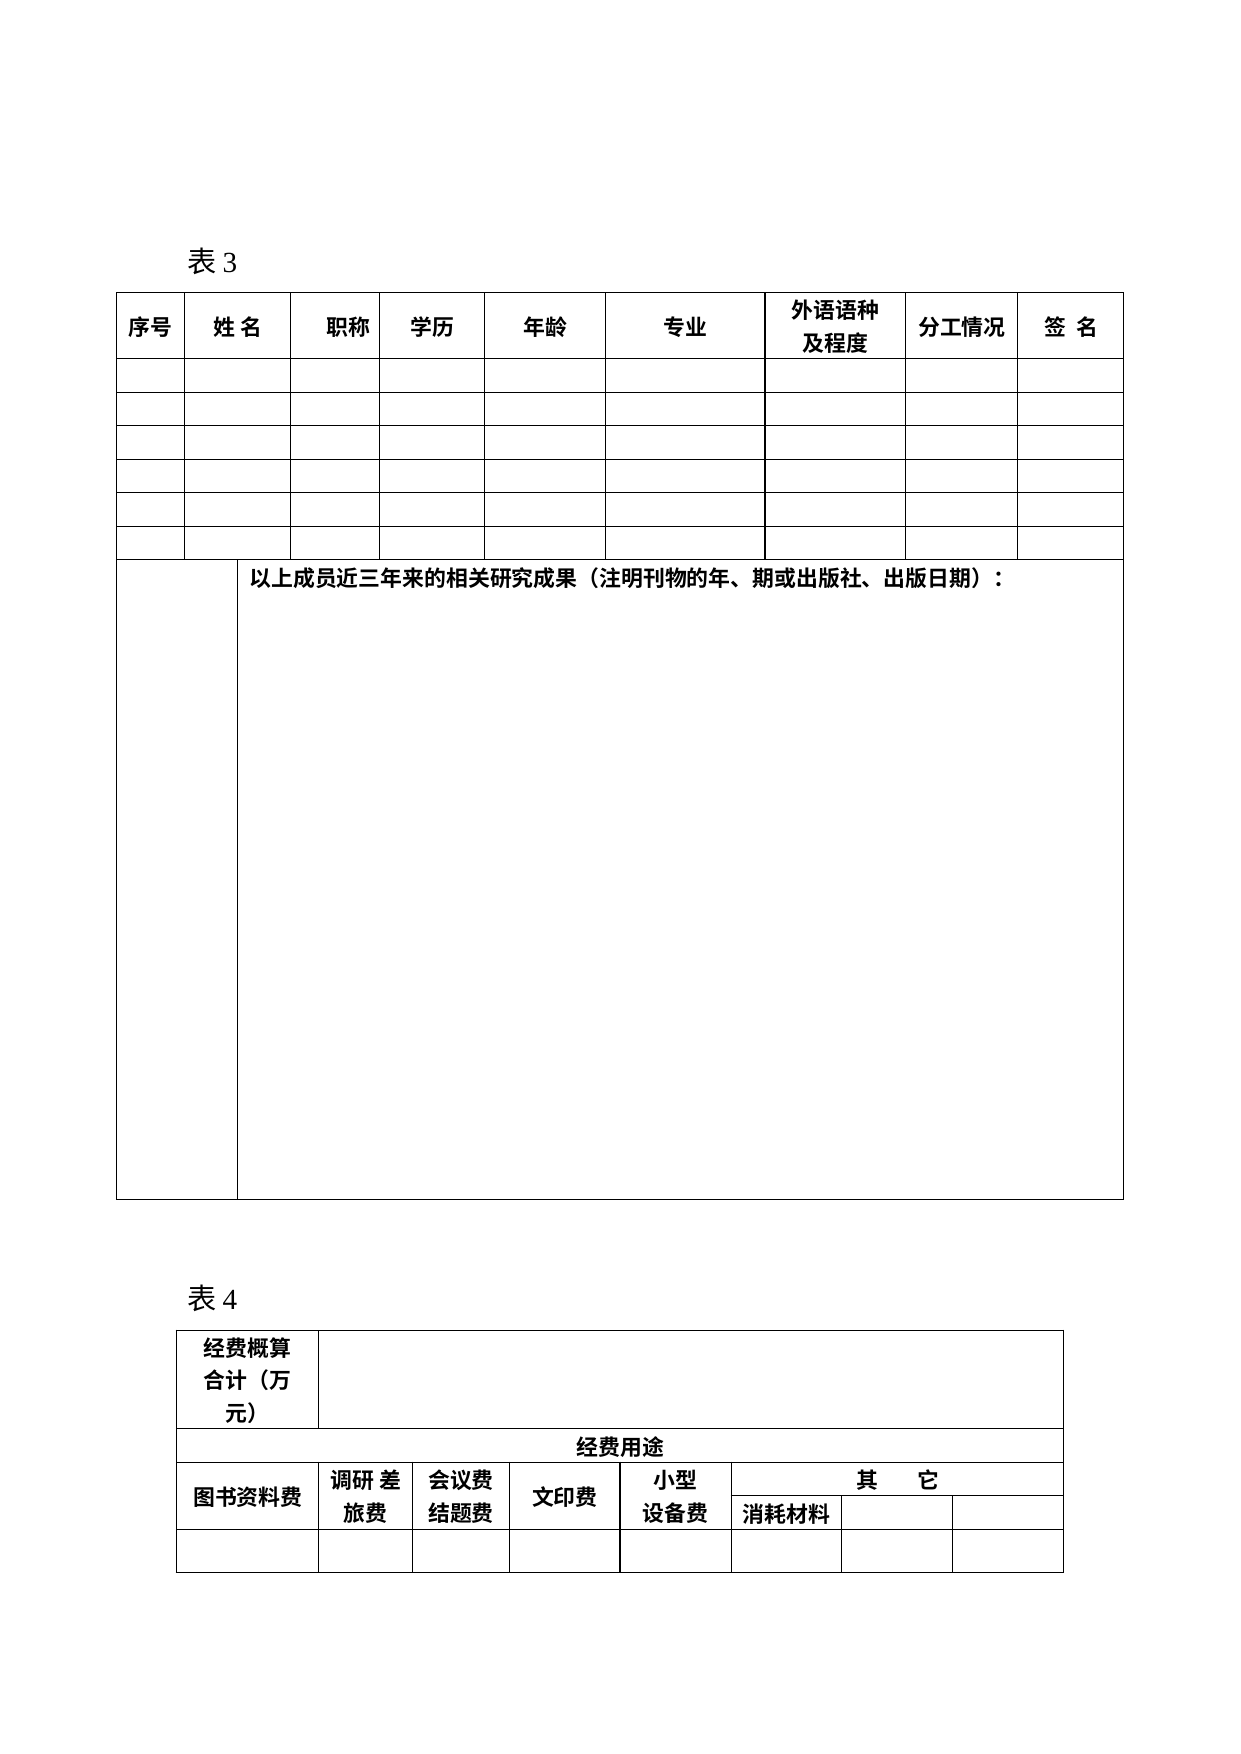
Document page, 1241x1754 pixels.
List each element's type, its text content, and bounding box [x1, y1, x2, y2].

table_cell [117, 493, 184, 526]
table_header 外语语种 及程度 [766, 293, 905, 358]
table_cell [953, 1496, 1063, 1529]
table_cell [906, 460, 1017, 492]
table_cell [380, 359, 484, 392]
table_cell [766, 359, 905, 392]
text 表4 [187, 1264, 1053, 1329]
table_cell [291, 493, 379, 526]
table_cell 图书资料费 [177, 1463, 318, 1529]
table_header 专业 [606, 293, 764, 358]
table_cell [732, 1530, 841, 1572]
table_cell [177, 1530, 318, 1572]
table_cell [185, 426, 290, 459]
table_header 学历 [380, 293, 484, 358]
table_cell [185, 527, 290, 559]
table_cell [117, 426, 184, 459]
table_cell [766, 493, 905, 526]
table_cell 会议费 结题费 [413, 1463, 509, 1529]
table_cell [606, 393, 764, 425]
table_cell [906, 359, 1017, 392]
table_cell [291, 393, 379, 425]
table_cell 调研 差旅费 [319, 1463, 412, 1529]
table_header 姓 名 [185, 293, 290, 358]
table_cell 消耗材料 [732, 1496, 841, 1529]
table_cell [606, 527, 764, 559]
table_cell [185, 460, 290, 492]
table_header 序号 [117, 293, 184, 358]
table_cell [291, 527, 379, 559]
table_cell [380, 527, 484, 559]
table_cell [485, 426, 605, 459]
text 表3 [187, 227, 1053, 292]
table_header 职称 [291, 293, 379, 358]
table_cell [185, 359, 290, 392]
table_cell 文印费 [510, 1463, 619, 1529]
table_cell [1018, 426, 1123, 459]
table_cell [842, 1530, 952, 1572]
table_cell [1018, 359, 1123, 392]
table_cell [319, 1530, 412, 1572]
table_cell [485, 493, 605, 526]
table_cell [906, 426, 1017, 459]
table_cell [906, 493, 1017, 526]
table_cell [485, 527, 605, 559]
table_cell [380, 426, 484, 459]
table_cell [621, 1530, 731, 1572]
table_cell [117, 460, 184, 492]
table_cell [1018, 393, 1123, 425]
table_cell 其 它 [732, 1463, 1063, 1495]
table_cell [1018, 460, 1123, 492]
table_header 签 名 [1018, 293, 1123, 358]
table_header 分工情况 [906, 293, 1017, 358]
table_cell [380, 460, 484, 492]
table_cell [766, 426, 905, 459]
table_cell [185, 493, 290, 526]
table_cell [842, 1496, 952, 1529]
table_cell [906, 527, 1017, 559]
table_cell [185, 393, 290, 425]
table_cell [413, 1530, 509, 1572]
table_cell [510, 1530, 619, 1572]
table_cell [117, 359, 184, 392]
table_cell [485, 359, 605, 392]
table_cell [485, 460, 605, 492]
table_cell [485, 393, 605, 425]
table_cell [117, 527, 184, 559]
table_cell 经费用途 [177, 1429, 1063, 1462]
table_cell 小型 设备费 [621, 1463, 731, 1529]
table_cell [1018, 493, 1123, 526]
table_cell [766, 393, 905, 425]
table_cell [291, 359, 379, 392]
table_cell [291, 426, 379, 459]
table_cell [606, 493, 764, 526]
table_cell [606, 359, 764, 392]
table_cell [1018, 527, 1123, 559]
table_cell [380, 493, 484, 526]
table_cell [906, 393, 1017, 425]
table_header 经费概算 合计（万元） [177, 1331, 318, 1428]
table_cell [766, 527, 905, 559]
table_cell [117, 560, 237, 1198]
table_cell 以上成员近三年来的相关研究成果（注明刊物的年、期或出版社、出版日期）： [238, 560, 1123, 1198]
table_cell [953, 1530, 1063, 1572]
table_cell [606, 426, 764, 459]
table_cell [117, 393, 184, 425]
table_cell [766, 460, 905, 492]
table_header 年龄 [485, 293, 605, 358]
table_cell [606, 460, 764, 492]
table_header [319, 1331, 1063, 1428]
table_cell [380, 393, 484, 425]
table_cell [291, 460, 379, 492]
